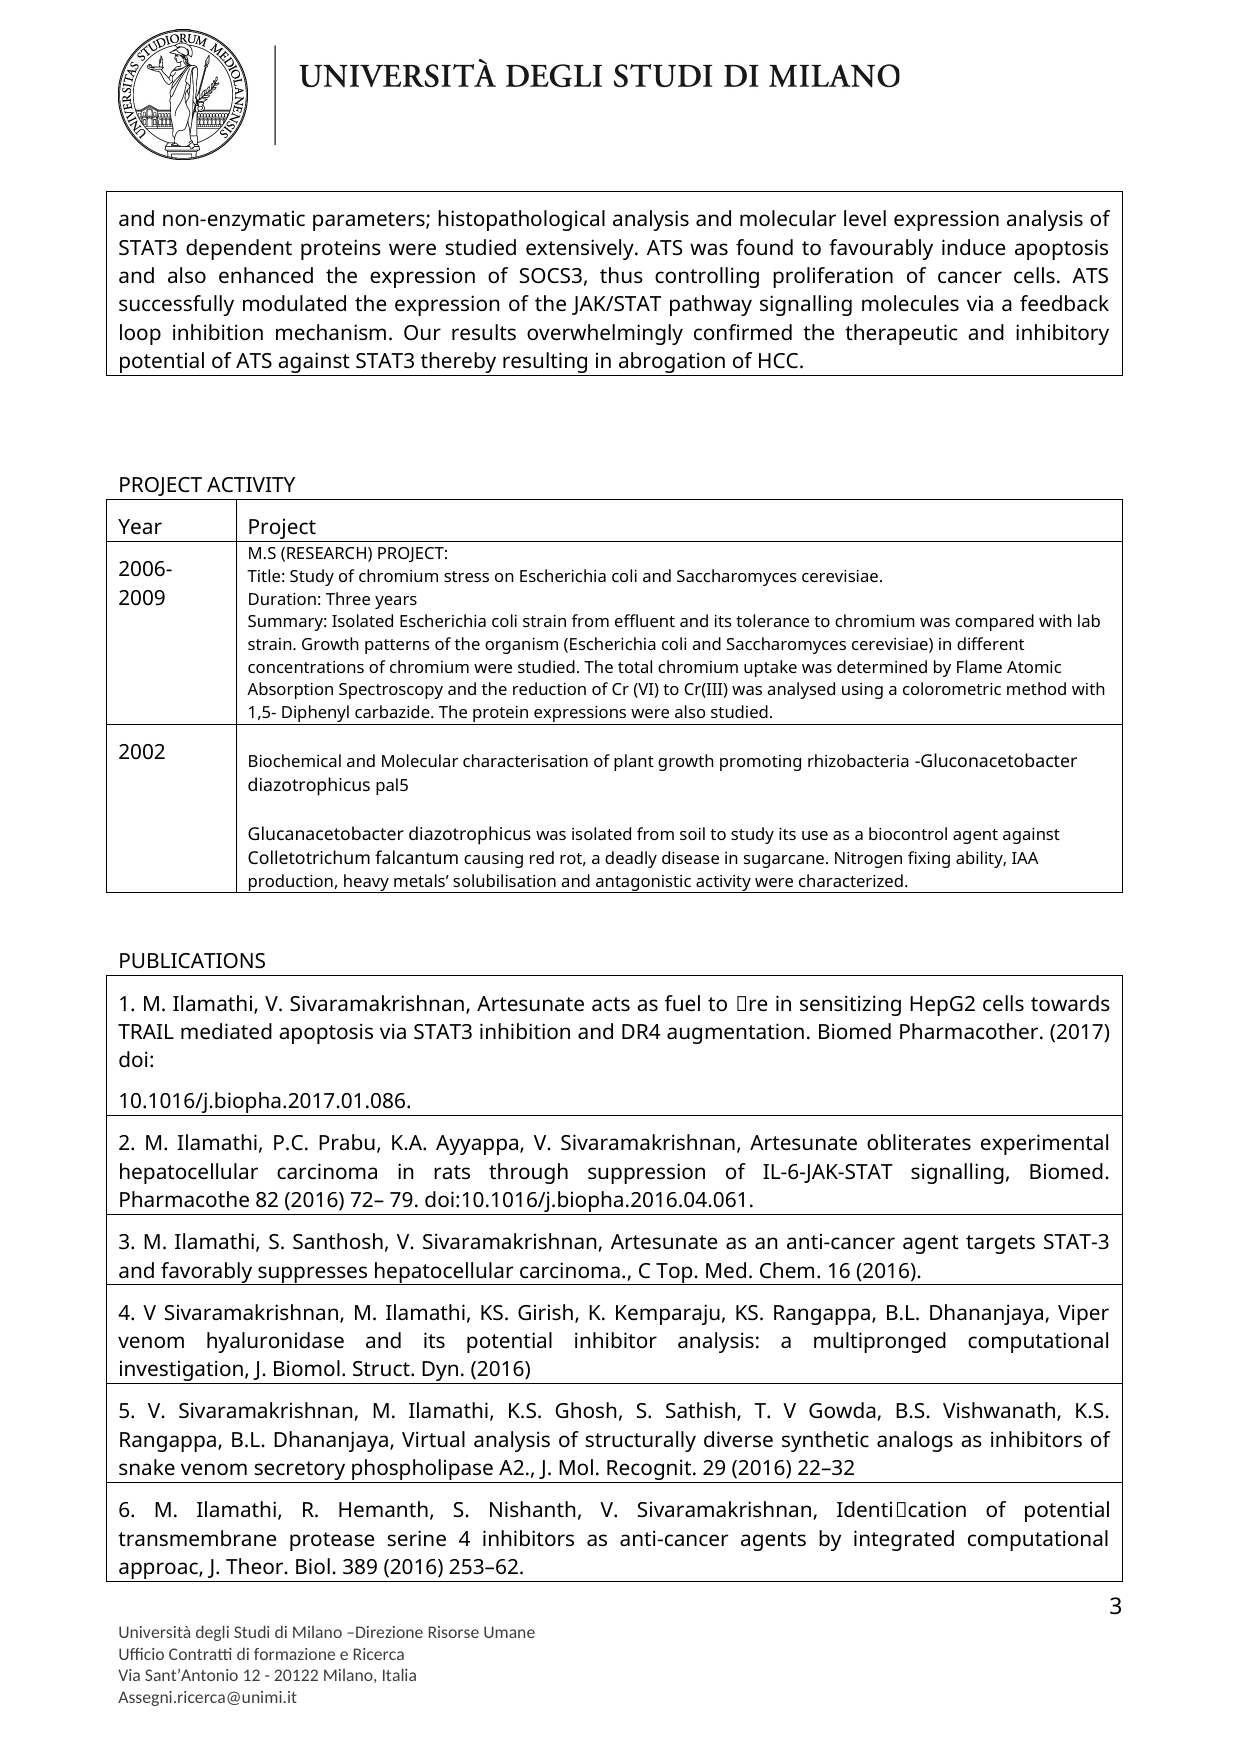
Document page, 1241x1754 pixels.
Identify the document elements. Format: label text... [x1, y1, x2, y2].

picture [118, 29, 900, 160]
table_cell 3. M. Ilamathi, S. Santhosh, V. Sivaramakrishnan, Artesunate as an anti-cancer agent targets STAT-3 and favorably suppresses hepatocellular carcinoma., C Top. Med. Chem. 16 (2016). [107, 1215, 1122, 1284]
text PROJECT ACTIVITY [118, 470, 1122, 499]
table_cell 6. M. Ilamathi, R. Hemanth, S. Nishanth, V. Sivaramakrishnan, Identi􀁉cation of potential transmembrane protease serine 4 inhibitors as anti-cancer agents by integrated computational approac, J. Theor. Biol. 389 (2016) 253–62. [107, 1483, 1122, 1581]
table_cell 2002 [107, 725, 236, 892]
table_cell 2. M. Ilamathi, P.C. Prabu, K.A. Ayyappa, V. Sivaramakrishnan, Artesunate obliterates experimental hepatocellular carcinoma in rats through suppression of IL-6-JAK-STAT signalling, Biomed. Pharmacothe 82 (2016) 72– 79. doi:10.1016/j.biopha.2016.04.061. [107, 1116, 1122, 1214]
table_cell M.S (RESEARCH) PROJECT: Title: Study of chromium stress on Escherichia coli and Saccharomyces cerevisiae. Duration: Three years Summary: Isolated Escherichia coli strain from effluent and its tolerance to chromium was compared with lab strain. Growth patterns of the organism (Escherichia coli and Saccharomyces cerevisiae) in different concentrations of chromium were studied. The total chromium uptake was determined by Flame Atomic Absorption Spectroscopy and the reduction of Cr (VI) to Cr(III) was analysed using a colorometric method with 1,5- Diphenyl carbazide. The protein expressions were also studied. [237, 542, 1122, 723]
table_cell 2006- 2009 [107, 542, 236, 723]
table_header Year [107, 500, 236, 541]
text PUBLICATIONS [118, 947, 1122, 975]
table_header Project [237, 500, 1122, 541]
table_cell Biochemical and Molecular characterisation of plant growth promoting rhizobacteria -Gluconacetobacter diazotrophicus pal5 Glucanacetobacter diazotrophicus was isolated from soil to study its use as a biocontrol agent against Colletotrichum falcantum causing red rot, a deadly disease in sugarcane. Nitrogen fixing ability, IAA production, heavy metals’ solubilisation and antagonistic activity were characterized. [237, 725, 1122, 892]
table_cell 4. V Sivaramakrishnan, M. Ilamathi, KS. Girish, K. Kemparaju, KS. Rangappa, B.L. Dhananjaya, Viper venom hyaluronidase and its potential inhibitor analysis: a multipronged computational investigation, J. Biomol. Struct. Dyn. (2016) [107, 1285, 1122, 1383]
table_cell 5. V. Sivaramakrishnan, M. Ilamathi, K.S. Ghosh, S. Sathish, T. V Gowda, B.S. Vishwanath, K.S. Rangappa, B.L. Dhananjaya, Virtual analysis of structurally diverse synthetic analogs as inhibitors of snake venom secretory phospholipase A2., J. Mol. Recognit. 29 (2016) 22–32 [107, 1384, 1122, 1482]
table_header 1. M. Ilamathi, V. Sivaramakrishnan, Artesunate acts as fuel to 􀁉re in sensitizing HepG2 cells towards TRAIL mediated apoptosis via STAT3 inhibition and DR4 augmentation. Biomed Pharmacother. (2017) doi: 10.1016/j.biopha.2017.01.086. [107, 976, 1122, 1115]
